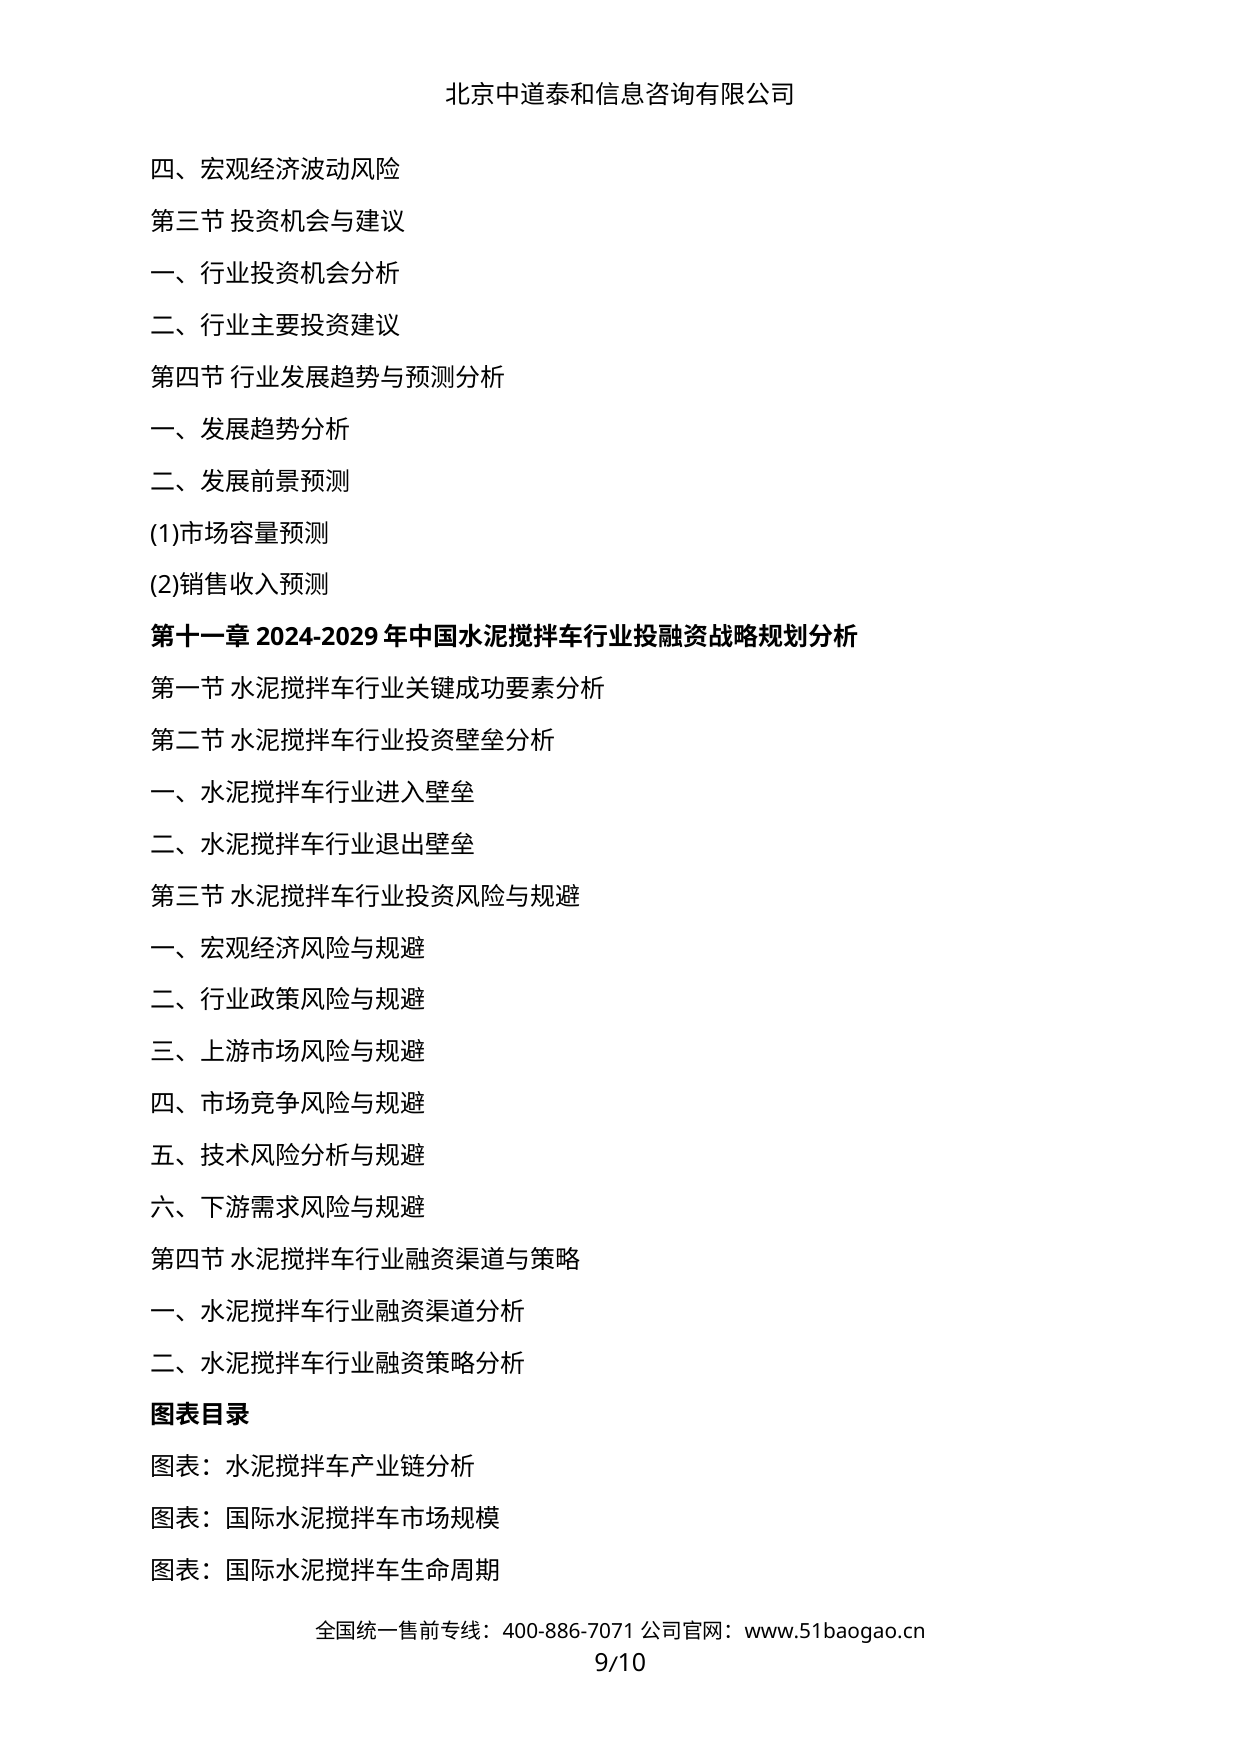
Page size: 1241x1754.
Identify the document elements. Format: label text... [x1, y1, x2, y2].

text 第四节 水泥搅拌车行业融资渠道与策略 [150, 1239, 1090, 1276]
text 第二节 水泥搅拌车行业投资壁垒分析 [150, 721, 1090, 757]
text 六、下游需求风险与规避 [150, 1187, 1090, 1224]
text 图表：国际水泥搅拌车生命周期 [150, 1551, 1090, 1587]
text 图表目录 [150, 1395, 1090, 1431]
text 二、发展前景预测 [150, 461, 1090, 497]
text 第一节 水泥搅拌车行业关键成功要素分析 [150, 669, 1090, 705]
text 一、水泥搅拌车行业融资渠道分析 [150, 1291, 1090, 1327]
text (2)销售收入预测 [150, 565, 1090, 601]
text 四、市场竞争风险与规避 [150, 1084, 1090, 1120]
text 二、水泥搅拌车行业退出壁垒 [150, 824, 1090, 861]
text 五、技术风险分析与规避 [150, 1136, 1090, 1172]
text 二、水泥搅拌车行业融资策略分析 [150, 1343, 1090, 1379]
text 二、行业主要投资建议 [150, 306, 1090, 342]
text 第十一章 2024-2029年中国水泥搅拌车行业投融资战略规划分析 [150, 617, 1090, 653]
text 一、水泥搅拌车行业进入壁垒 [150, 772, 1090, 809]
text 二、行业政策风险与规避 [150, 980, 1090, 1016]
text 一、发展趋势分析 [150, 409, 1090, 446]
text 第三节 投资机会与建议 [150, 202, 1090, 238]
text 图表：国际水泥搅拌车市场规模 [150, 1499, 1090, 1535]
text 第三节 水泥搅拌车行业投资风险与规避 [150, 876, 1090, 912]
text 图表：水泥搅拌车产业链分析 [150, 1447, 1090, 1483]
text 一、宏观经济风险与规避 [150, 928, 1090, 964]
text (1)市场容量预测 [150, 513, 1090, 549]
text 四、宏观经济波动风险 [150, 150, 1090, 186]
text 三、上游市场风险与规避 [150, 1032, 1090, 1068]
text 一、行业投资机会分析 [150, 254, 1090, 290]
text 第四节 行业发展趋势与预测分析 [150, 357, 1090, 394]
